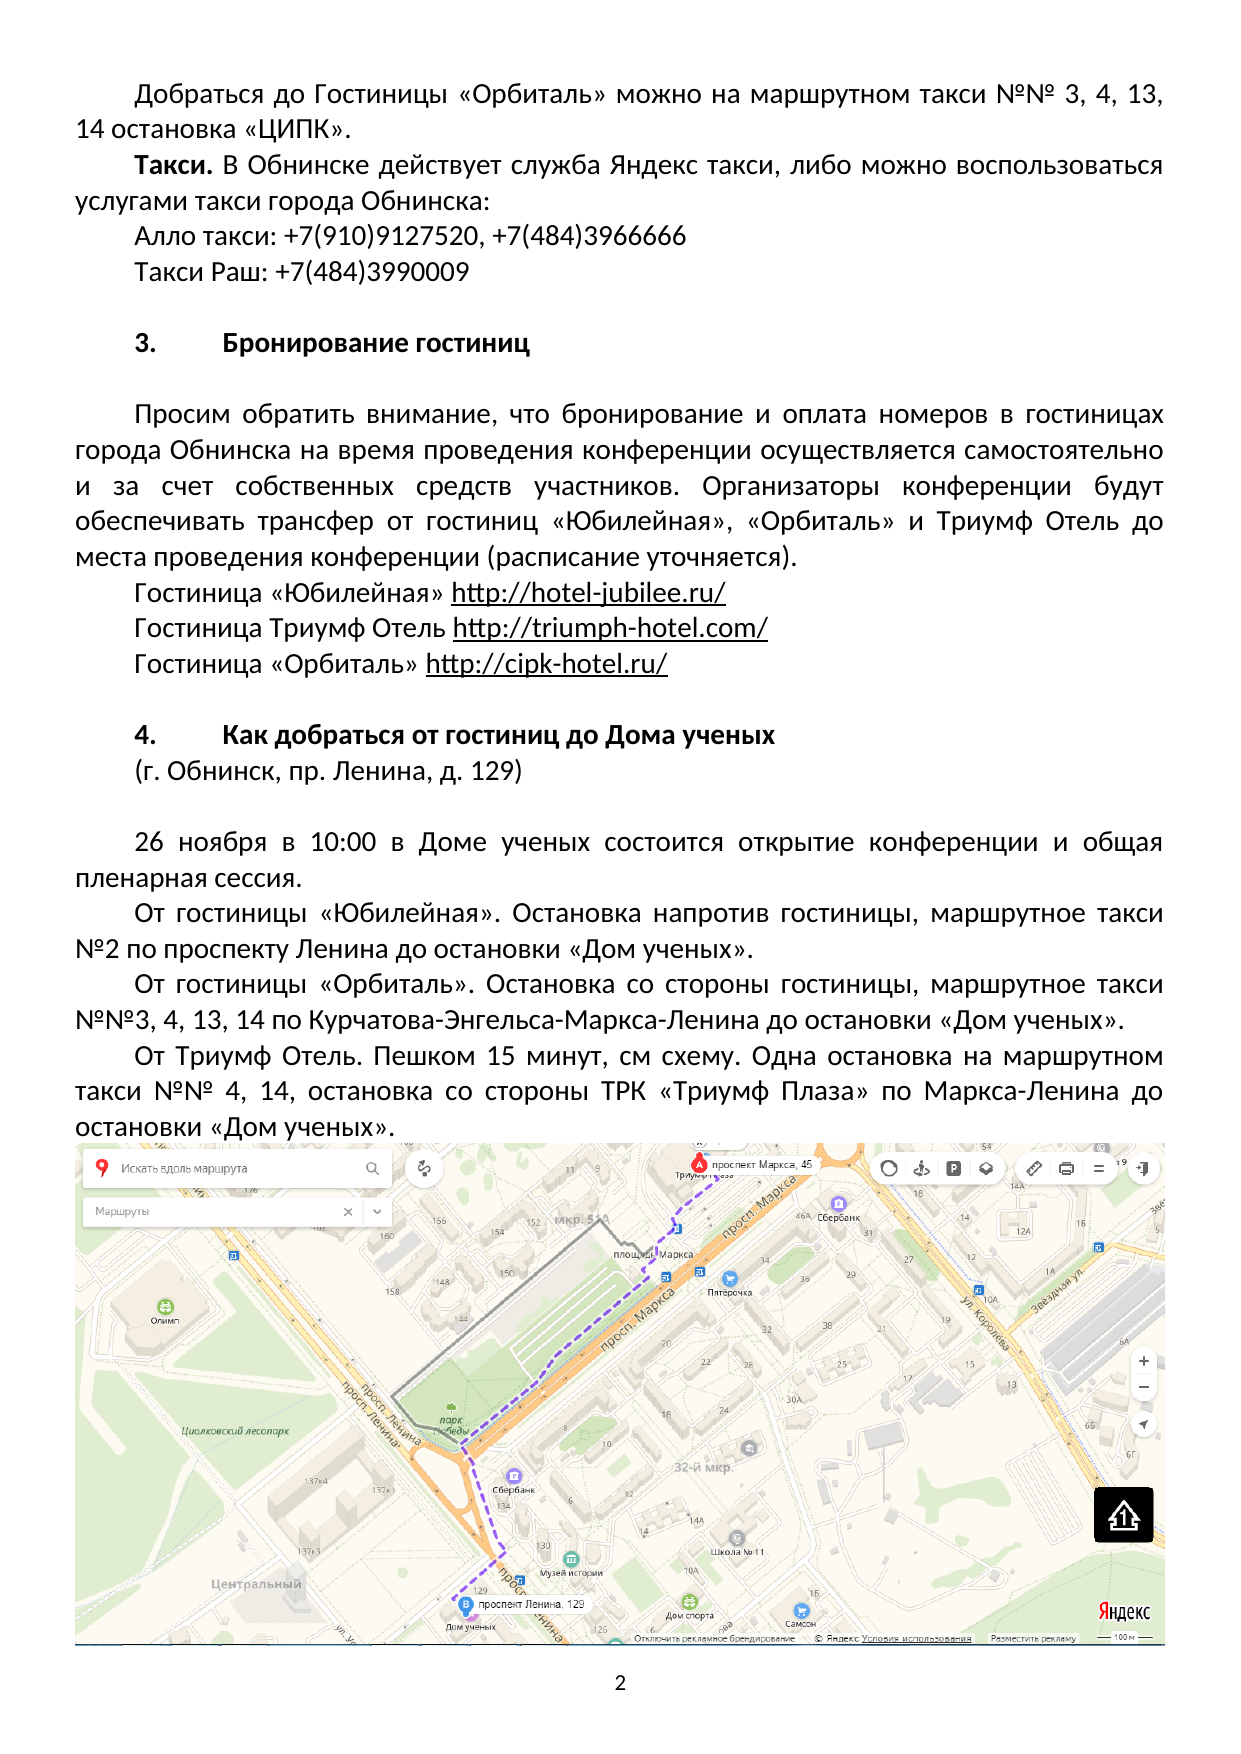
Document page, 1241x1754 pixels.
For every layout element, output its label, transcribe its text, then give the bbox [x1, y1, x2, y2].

list 4. Как добраться от гостиниц до Дома ученых [134, 716, 1165, 752]
text 26 ноября в 10:00 в Доме ученых состоится открытие конференции и общая пленарная сессия. [75, 823, 1165, 894]
text Просим обратить внимание, что бронирование и оплата номеров в гостиницах города Обнинска на время проведения конференции осуществляется самостоятельно и за счет собственных средств участников. Организаторы конференции будут обеспечивать трансфер от гостиниц «Юбилейная», «Орбиталь» и Триумф Отель до места проведения конференции (расписание уточняется). [75, 396, 1165, 574]
text Гостиница «Орбиталь» http://cipk-hotel.ru/ [75, 645, 1165, 681]
text Алло такси: +7(910)9127520, +7(484)3966666 [75, 217, 1165, 253]
picture [75, 1143, 1166, 1646]
text От Триумф Отель. Пешком 15 минут, см схему. Одна остановка на маршрутном такси №№ 4, 14, остановка со стороны ТРК «Триумф Плаза» по Маркса-Ленина до остановки «Дом ученых». [75, 1037, 1165, 1143]
list (г. Обнинск, пр. Ленина, д. 129) [134, 752, 1165, 787]
list Бронирование гостиниц [75, 324, 1165, 360]
text От гостиницы «Орбиталь». Остановка со стороны гостиницы, маршрутное такси №№3, 4, 13, 14 по Курчатова-Энгельса-Маркса-Ленина до остановки «Дом ученых». [75, 966, 1165, 1037]
text Гостиница Триумф Отель http://triumph-hotel.com/ [75, 609, 1165, 645]
text От гостиницы «Юбилейная». Остановка напротив гостиницы, маршрутное такси №2 по проспекту Ленина до остановки «Дом ученых». [75, 894, 1165, 966]
text Такси Раш: +7(484)3990009 [75, 253, 1165, 289]
text Такси. В Обнинске действует служба Яндекс такси, либо можно воспользоваться услугами такси города Обнинска: [75, 146, 1165, 217]
text Гостиница «Юбилейная» http://hotel-jubilee.ru/ [75, 574, 1165, 609]
text Добраться до Гостиницы «Орбиталь» можно на маршрутном такси №№ 3, 4, 13, 14 остановка «ЦИПК». [75, 75, 1165, 146]
